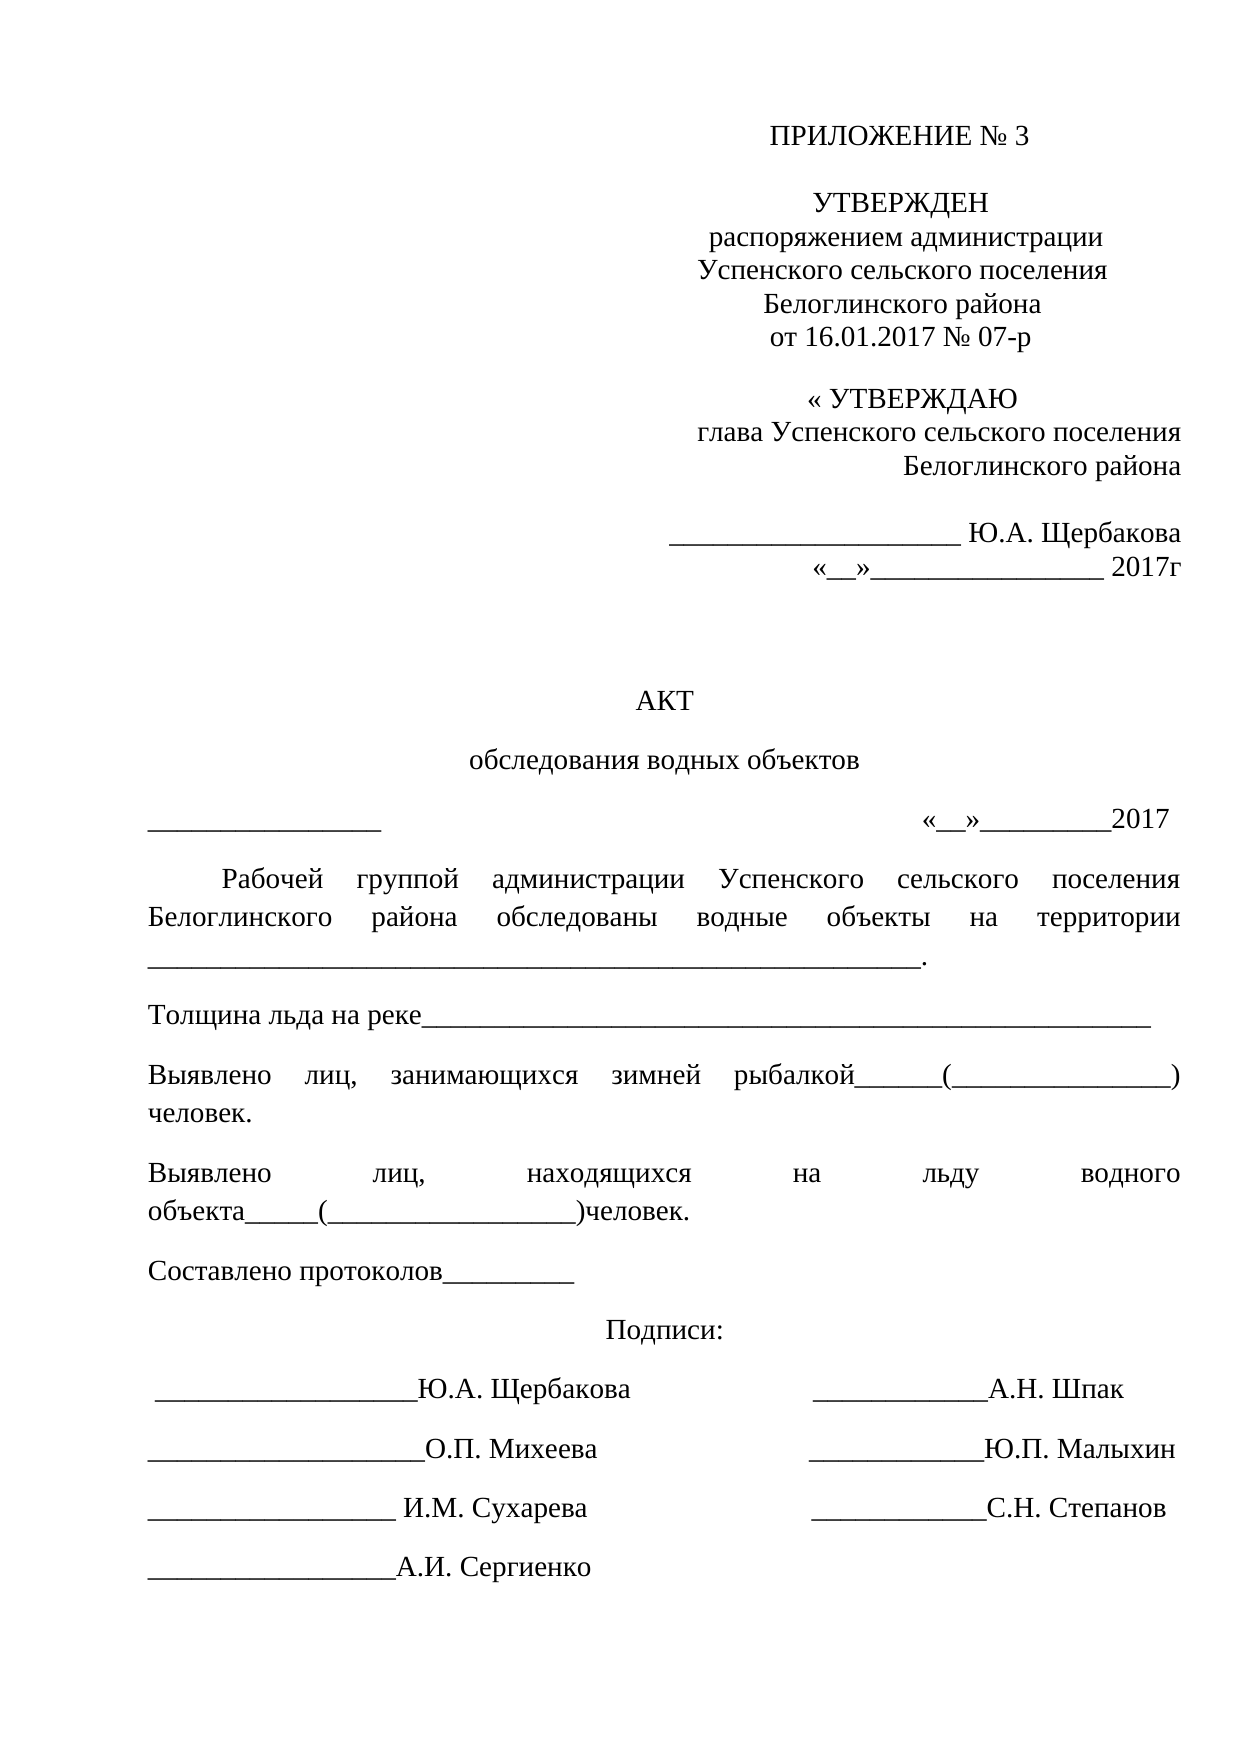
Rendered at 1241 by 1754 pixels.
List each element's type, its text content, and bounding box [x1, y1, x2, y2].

text Толщина льда на реке__________________________________________________ [148, 997, 1181, 1031]
text __________________Ю.А. Щербакова ____________А.Н. Шпак [148, 1371, 1181, 1405]
text УТВЕРЖДЕН [619, 185, 1181, 219]
text Белоглинского района [148, 448, 1181, 482]
text « УТВЕРЖДАЮ [148, 381, 1181, 414]
text Успенского сельского поселения [620, 252, 1181, 286]
text _________________ И.М. Сухарева ____________С.Н. Степанов [148, 1490, 1181, 1524]
text Белоглинского района [620, 286, 1181, 319]
text Подписи: [148, 1312, 1181, 1346]
text ________________ «__»_________2017 [148, 802, 1181, 835]
text распоряжением администрации [620, 219, 1181, 252]
text от 16.01.2017 № 07-р [619, 319, 1181, 353]
text Выявлено лиц, занимающихся зимней рыбалкой______(_______________) человек. [148, 1057, 1181, 1129]
text ___________________О.П. Михеева ____________Ю.П. Малыхин [148, 1431, 1181, 1464]
text глава Успенского сельского поселения [148, 414, 1181, 448]
text «__»________________ 2017г [148, 549, 1181, 582]
text _________________А.И. Сергиенко [148, 1549, 1181, 1583]
text обследования водных объектов [148, 742, 1181, 776]
text Составлено протоколов_________ [148, 1253, 1181, 1286]
text Рабочей группой администрации Успенского сельского поселения Белоглинского района обследованы водные объекты на территории _____________________________________________________. [148, 861, 1181, 972]
text АКТ [148, 683, 1181, 716]
text ____________________ Ю.А. Щербакова [148, 515, 1181, 549]
text ПРИЛОЖЕНИЕ № 3 [619, 118, 1179, 152]
text Выявлено лиц, находящихся на льду водного объекта_____(_________________)человек. [148, 1155, 1181, 1227]
